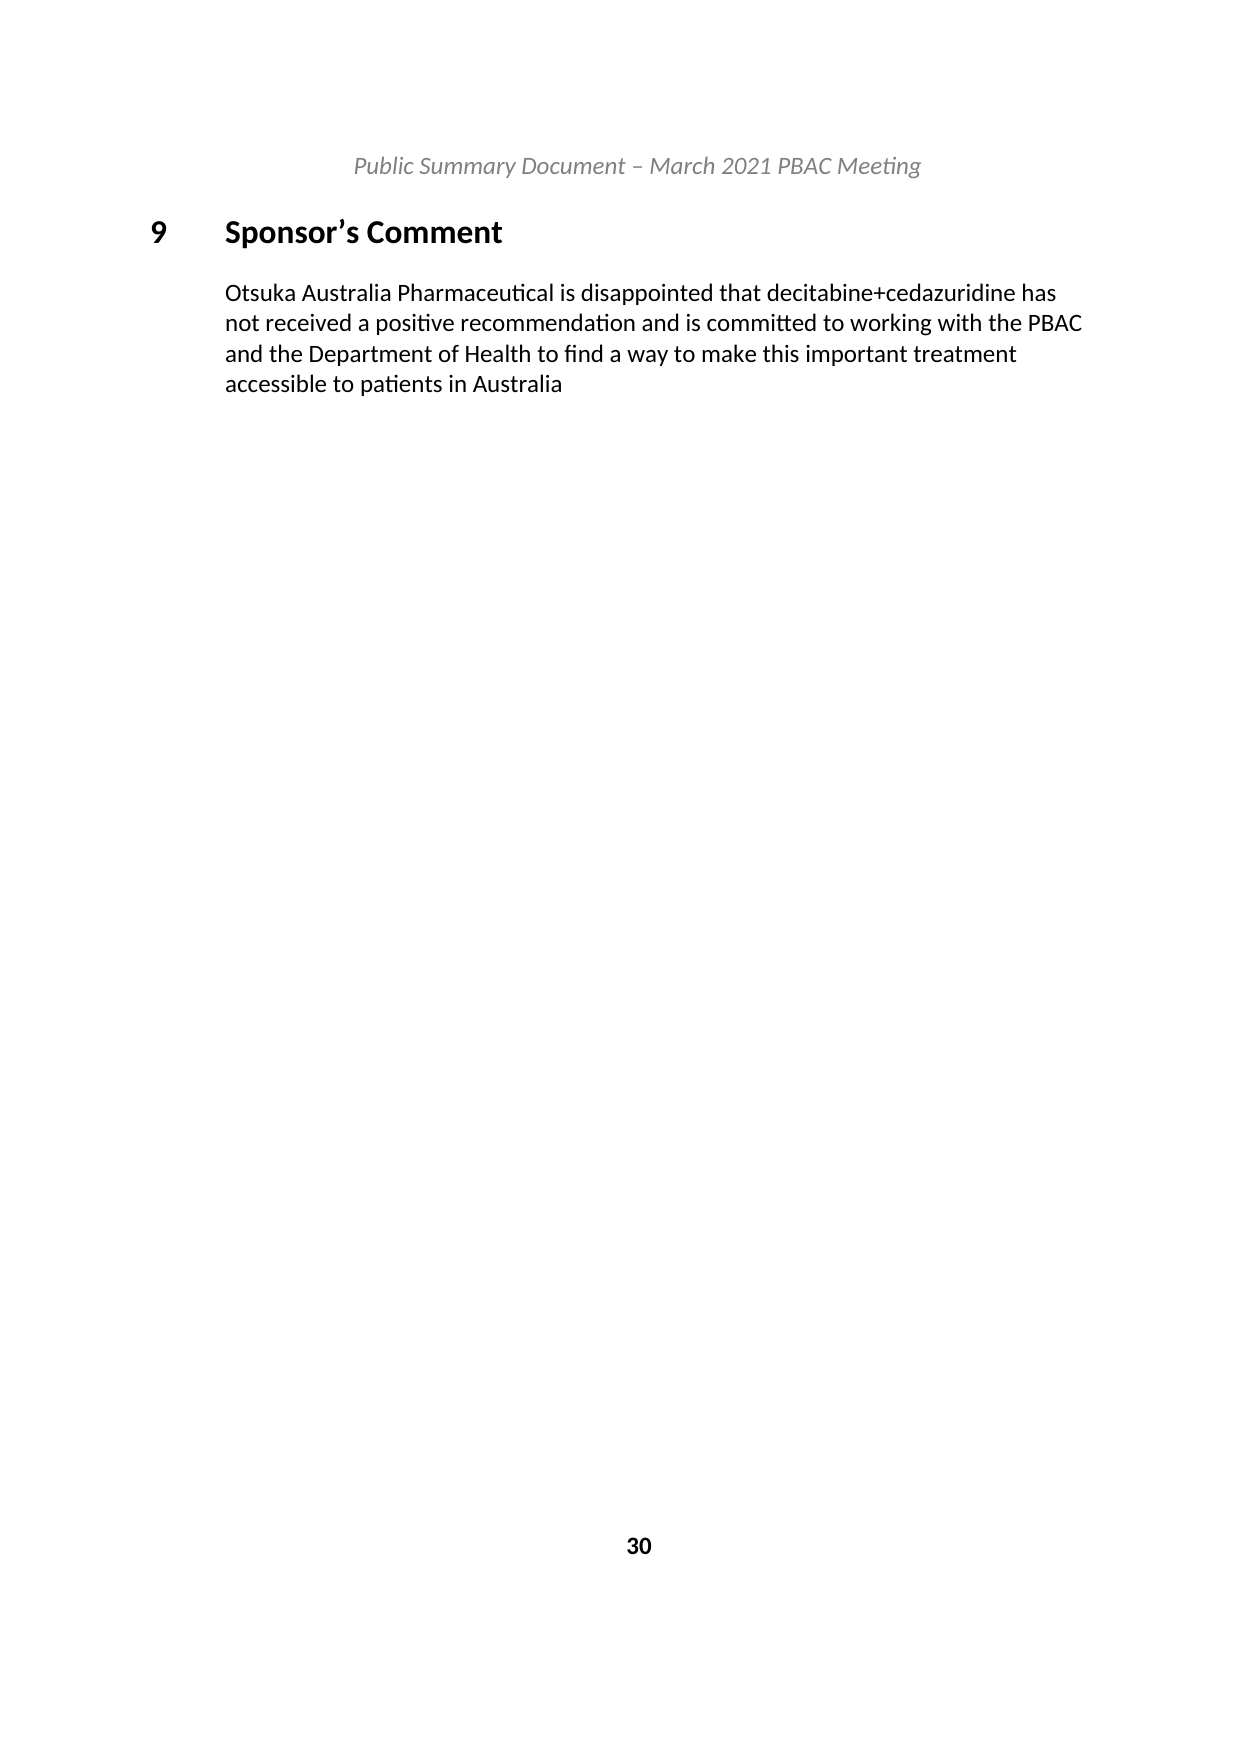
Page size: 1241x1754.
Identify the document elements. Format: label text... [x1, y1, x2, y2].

subtitle Otsuka Australia Pharmaceutical is disappointed that decitabine+cedazuridine has not received a positive recommendation and is committed to working with the PBAC and the Department of Health to find a way to make this important treatment accessible to patients in Australia [225, 277, 1090, 399]
subtitle Sponsor’s Comment [150, 211, 1090, 252]
